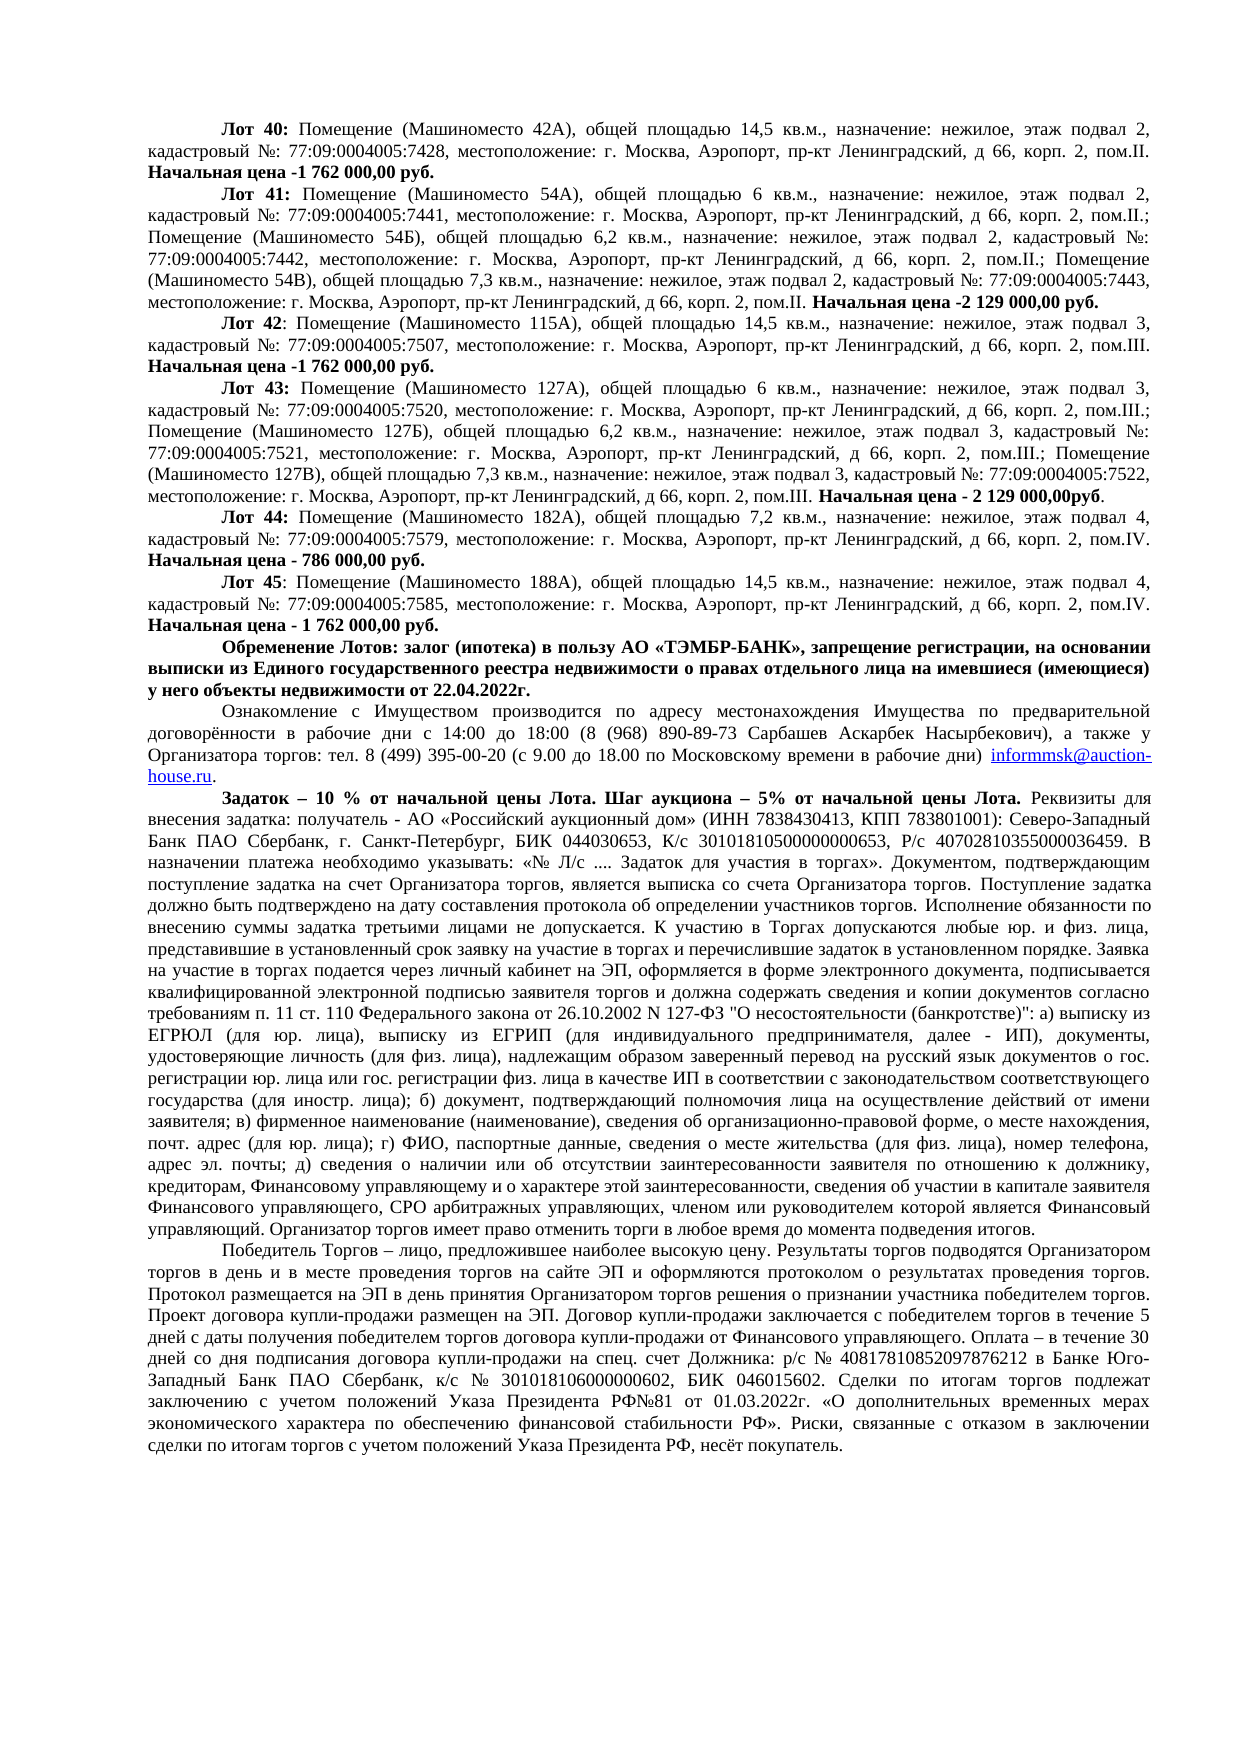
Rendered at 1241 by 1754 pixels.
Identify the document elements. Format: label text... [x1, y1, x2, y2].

text Лот 40: Помещение (Машиноместо 42А), общей площадью 14,5 кв.м., назначение: нежилое, этаж подвал 2, кадастровый №: 77:09:0004005:7428, местоположение: г. Москва, Аэропорт, пр-кт Ленинградский, д 66, корп. 2, пом.II. Начальная цена -1 762 000,00 руб. [148, 118, 1152, 183]
text Лот 43: Помещение (Машиноместо 127А), общей площадью 6 кв.м., назначение: нежилое, этаж подвал 3, кадастровый №: 77:09:0004005:7520, местоположение: г. Москва, Аэропорт, пр-кт Ленинградский, д 66, корп. 2, пом.III.; Помещение (Машиноместо 127Б), общей площадью 6,2 кв.м., назначение: нежилое, этаж подвал 3, кадастровый №: 77:09:0004005:7521, местоположение: г. Москва, Аэропорт, пр-кт Ленинградский, д 66, корп. 2, пом.III.; Помещение (Машиноместо 127В), общей площадью 7,3 кв.м., назначение: нежилое, этаж подвал 3, кадастровый №: 77:09:0004005:7522, местоположение: г. Москва, Аэропорт, пр-кт Ленинградский, д 66, корп. 2, пом.III. Начальная цена - 2 129 000,00руб. [148, 377, 1152, 506]
text Обременение Лотов: залог (ипотека) в пользу АО «ТЭМБР-БАНК», запрещение регистрации, на основании выписки из Единого государственного реестра недвижимости о правах отдельного лица на имевшиеся (имеющиеся) у него объекты недвижимости от 22.04.2022г. [148, 636, 1152, 700]
text Лот 45: Помещение (Машиноместо 188А), общей площадью 14,5 кв.м., назначение: нежилое, этаж подвал 4, кадастровый №: 77:09:0004005:7585, местоположение: г. Москва, Аэропорт, пр-кт Ленинградский, д 66, корп. 2, пом.IV. Начальная цена - 1 762 000,00 руб. [148, 571, 1152, 636]
text Лот 41: Помещение (Машиноместо 54А), общей площадью 6 кв.м., назначение: нежилое, этаж подвал 2, кадастровый №: 77:09:0004005:7441, местоположение: г. Москва, Аэропорт, пр-кт Ленинградский, д 66, корп. 2, пом.II.; Помещение (Машиноместо 54Б), общей площадью 6,2 кв.м., назначение: нежилое, этаж подвал 2, кадастровый №: 77:09:0004005:7442, местоположение: г. Москва, Аэропорт, пр-кт Ленинградский, д 66, корп. 2, пом.II.; Помещение (Машиноместо 54В), общей площадью 7,3 кв.м., назначение: нежилое, этаж подвал 2, кадастровый №: 77:09:0004005:7443, местоположение: г. Москва, Аэропорт, пр-кт Ленинградский, д 66, корп. 2, пом.II. Начальная цена -2 129 000,00 руб. [148, 183, 1152, 312]
text Ознакомление с Имуществом производится по адресу местонахождения Имущества по предварительной договорённости в рабочие дни с 14:00 до 18:00 (8 (968) 890-89-73 Сарбашев Аскарбек Насырбекович), а также у Организатора торгов: тел. 8 (499) 395-00-20 (с 9.00 до 18.00 по Московскому времени в рабочие дни) informmsk@auction-house.ru. [148, 700, 1152, 787]
text Задаток – 10 % от начальной цены Лота. Шаг аукциона – 5% от начальной цены Лота. Реквизиты для внесения задатка: получатель - АО «Российский аукционный дом» (ИНН 7838430413, КПП 783801001): Северо-Западный Банк ПАО Сбербанк, г. Санкт-Петербург, БИК 044030653, К/с 30101810500000000653, Р/с 40702810355000036459. В назначении платежа необходимо указывать: «№ Л/с .... Задаток для участия в торгах». Документом, подтверждающим поступление задатка на счет Организатора торгов, является выписка со счета Организатора торгов. Поступление задатка должно быть подтверждено на дату составления протокола об определении участников торгов. Исполнение обязанности по внесению суммы задатка третьими лицами не допускается. К участию в Торгах допускаются любые юр. и физ. лица, представившие в установленный срок заявку на участие в торгах и перечислившие задаток в установленном порядке. Заявка на участие в торгах подается через личный кабинет на ЭП, оформляется в форме электронного документа, подписывается квалифицированной электронной подписью заявителя торгов и должна содержать сведения и копии документов согласно требованиям п. 11 ст. 110 Федерального закона от 26.10.2002 N 127-ФЗ "О несостоятельности (банкротстве)": а) выписку из ЕГРЮЛ (для юр. лица), выписку из ЕГРИП (для индивидуального предпринимателя, далее - ИП), документы, удостоверяющие личность (для физ. лица), надлежащим образом заверенный перевод на русский язык документов о гос. регистрации юр. лица или гос. регистрации физ. лица в качестве ИП в соответствии с законодательством соответствующего государства (для иностр. лица); б) документ, подтверждающий полномочия лица на осуществление действий от имени заявителя; в) фирменное наименование (наименование), сведения об организационно-правовой форме, о месте нахождения, почт. адрес (для юр. лица); г) ФИО, паспортные данные, сведения о месте жительства (для физ. лица), номер телефона, адрес эл. почты; д) сведения о наличии или об отсутствии заинтересованности заявителя по отношению к должнику, кредиторам, Финансовому управляющему и о характере этой заинтересованности, сведения об участии в капитале заявителя Финансового управляющего, СРО арбитражных управляющих, членом или руководителем которой является Финансовый управляющий. Организатор торгов имеет право отменить торги в любое время до момента подведения итогов. [148, 787, 1152, 1239]
text Лот 42: Помещение (Машиноместо 115А), общей площадью 14,5 кв.м., назначение: нежилое, этаж подвал 3, кадастровый №: 77:09:0004005:7507, местоположение: г. Москва, Аэропорт, пр-кт Ленинградский, д 66, корп. 2, пом.III. Начальная цена -1 762 000,00 руб. [148, 312, 1152, 377]
text Победитель Торгов – лицо, предложившее наиболее высокую цену. Результаты торгов подводятся Организатором торгов в день и в месте проведения торгов на сайте ЭП и оформляются протоколом о результатах проведения торгов. Протокол размещается на ЭП в день принятия Организатором торгов решения о признании участника победителем торгов. Проект договора купли-продажи размещен на ЭП. Договор купли-продажи заключается с победителем торгов в течение 5 дней с даты получения победителем торгов договора купли-продажи от Финансового управляющего. Оплата – в течение 30 дней со дня подписания договора купли-продажи на спец. счет Должника: р/с № 40817810852097876212 в Банке Юго-Западный Банк ПАО Сбербанк, к/с № 301018106000000602, БИК 046015602. Сделки по итогам торгов подлежат заключению с учетом положений Указа Президента РФ№81 от 01.03.2022г. «О дополнительных временных мерах экономического характера по обеспечению финансовой стабильности РФ». Риски, связанные с отказом в заключении сделки по итогам торгов с учетом положений Указа Президента РФ, несёт покупатель. [148, 1239, 1152, 1455]
text Лот 44: Помещение (Машиноместо 182А), общей площадью 7,2 кв.м., назначение: нежилое, этаж подвал 4, кадастровый №: 77:09:0004005:7579, местоположение: г. Москва, Аэропорт, пр-кт Ленинградский, д 66, корп. 2, пом.IV. Начальная цена - 786 000,00 руб. [148, 506, 1152, 571]
